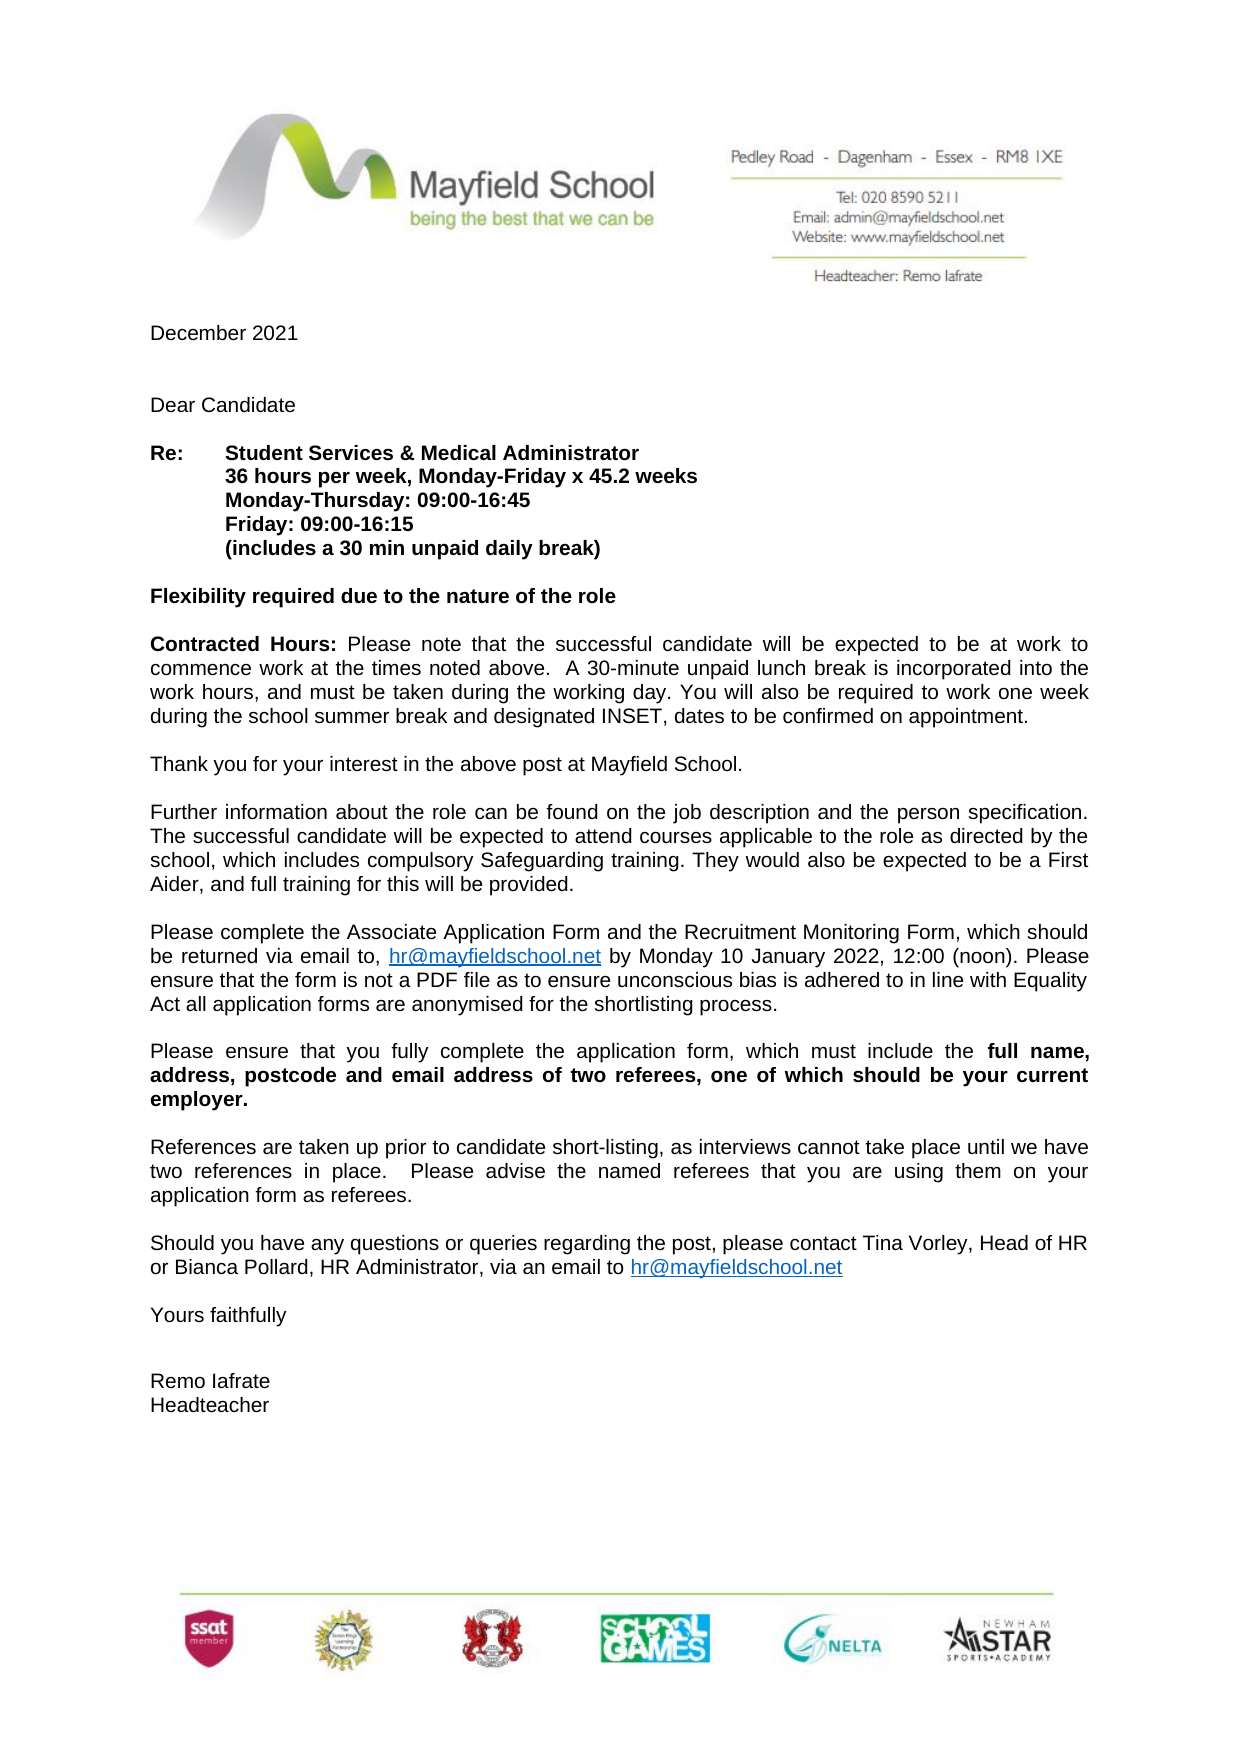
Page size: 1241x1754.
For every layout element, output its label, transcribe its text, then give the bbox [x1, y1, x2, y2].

text December 2021 [150, 321, 1090, 344]
list Should you have any questions or queries regarding the post, please contact Tina Vorley, Head of HR or Bianca Pollard, HR Administrator, via an email to hr@mayfieldschool.net [150, 1231, 1090, 1279]
text Re: Student Services & Medical Administrator [150, 440, 1090, 464]
text Flexibility required due to the nature of the role [150, 584, 1090, 608]
picture [150, 76, 1091, 302]
text Thank you for your interest in the above post at Mayfield School. [150, 752, 1090, 776]
text References are taken up prior to candidate short-listing, as interviews cannot take place until we have two references in place. Please advise the named referees that you are using them on your application form as referees. [150, 1135, 1090, 1207]
picture [150, 1565, 1091, 1681]
text Please complete the Associate Application Form and the Recruitment Monitoring Form, which should be returned via email to, hr@mayfieldschool.net by Monday 10 January 2022, 12:00 (noon). Please ensure that the form is not a PDF file as to ensure unconscious bias is adhered to in line with Equality Act all application forms are anonymised for the shortlisting process. [150, 919, 1090, 1015]
text (includes a 30 min unpaid daily break) [150, 536, 1090, 560]
text Monday-Thursday: 09:00-16:45 [150, 488, 1090, 512]
list Yours faithfully [150, 1303, 1090, 1327]
text Further information about the role can be found on the job description and the person specification. The successful candidate will be expected to attend courses applicable to the role as directed by the school, which includes compulsory Safeguarding training. They would also be expected to be a First Aider, and full training for this will be provided. [150, 800, 1090, 896]
text Friday: 09:00-16:15 [150, 512, 1090, 536]
text Headteacher [150, 1393, 1090, 1417]
text Please ensure that you fully complete the application form, which must include the full name, address, postcode and email address of two referees, one of which should be your current employer. [150, 1039, 1090, 1111]
text Dear Candidate [150, 392, 1090, 416]
text Remo Iafrate [150, 1369, 1090, 1393]
text 36 hours per week, Monday-Friday x 45.2 weeks [225, 464, 1090, 488]
text Contracted Hours: Please note that the successful candidate will be expected to be at work to commence work at the times noted above. A 30-minute unpaid lunch break is incorporated into the work hours, and must be taken during the working day. You will also be required to work one week during the school summer break and designated INSET, dates to be confirmed on appointment. [150, 632, 1090, 728]
